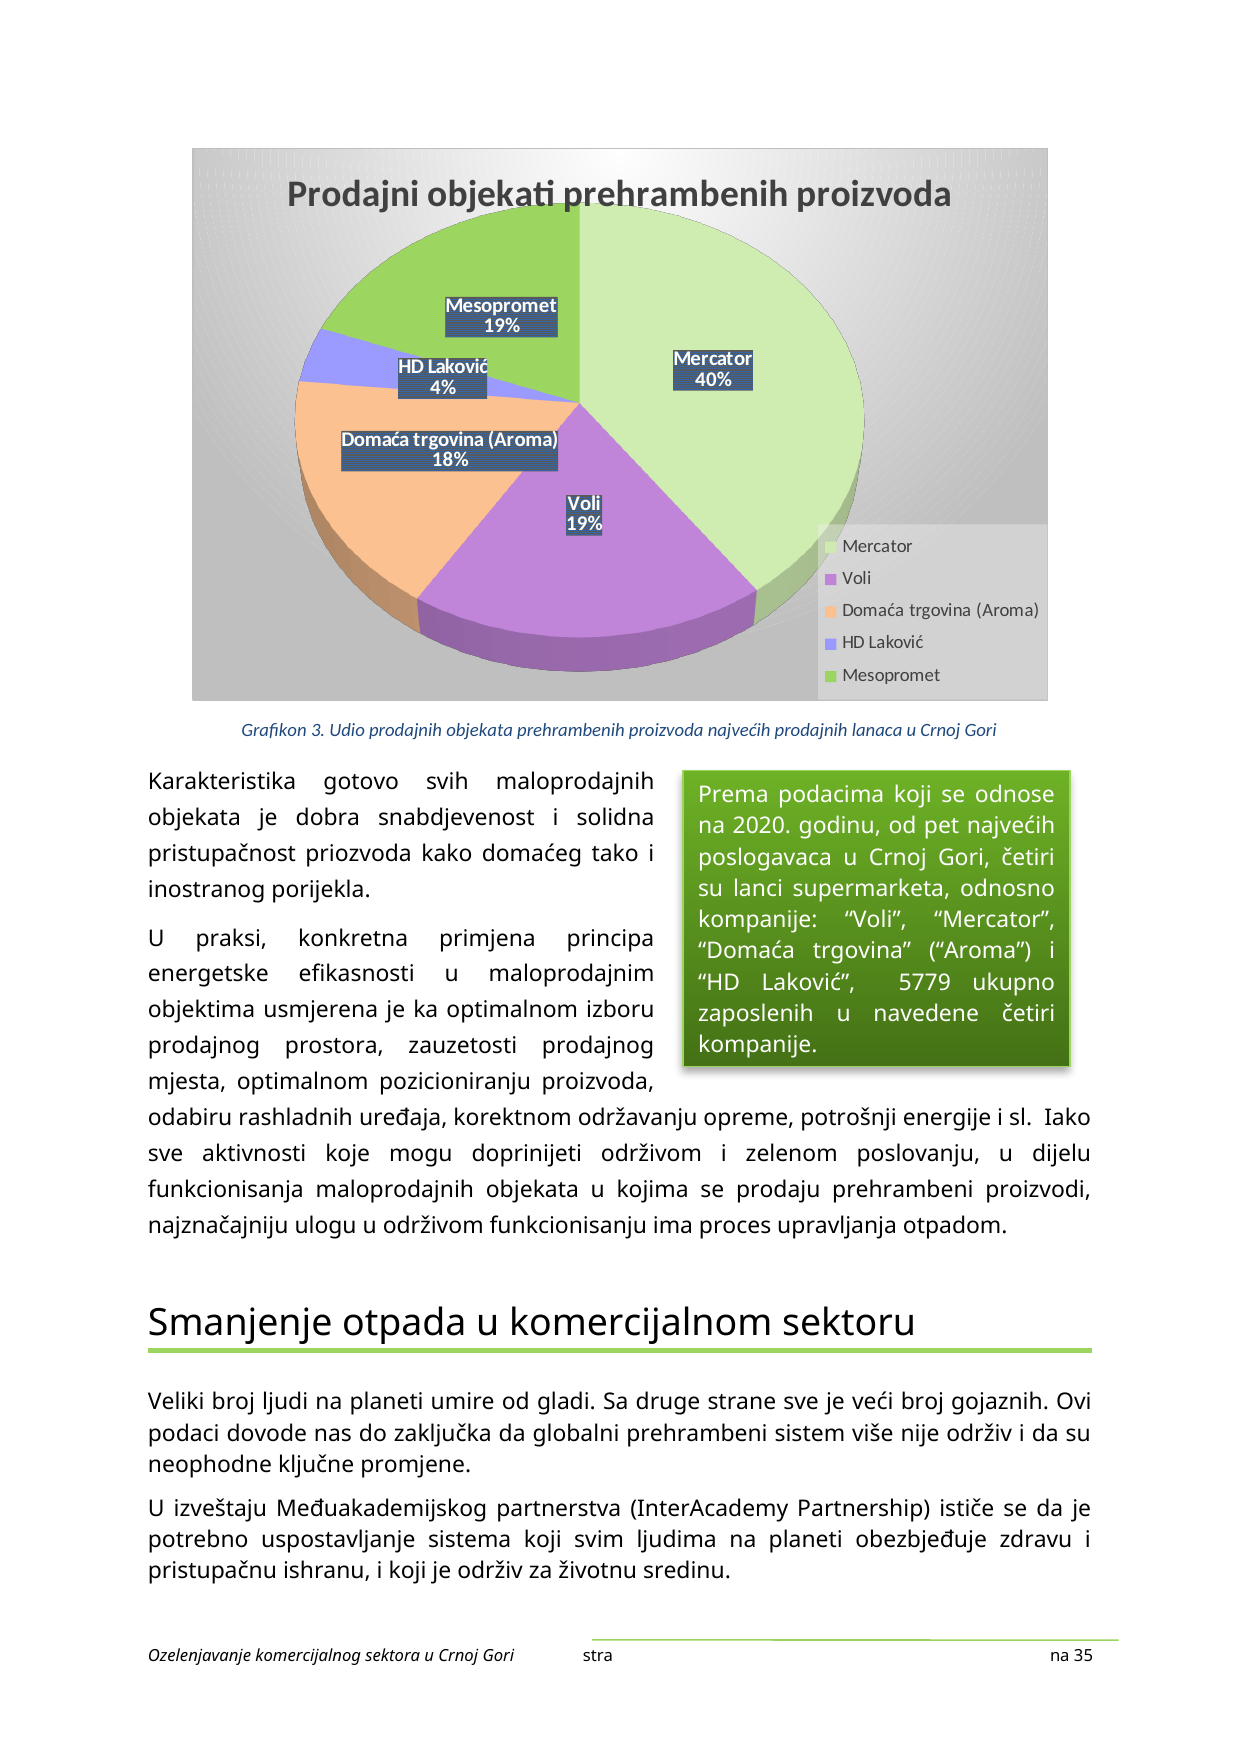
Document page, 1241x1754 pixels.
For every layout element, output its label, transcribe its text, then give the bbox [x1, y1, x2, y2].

text U izveštaju Međuakademijskog partnerstva (InterAcademy Partnership) ističe se da je potrebno uspostavljanje sistema koji svim ljudima na planeti obezbjeđuje zdravu i pristupačnu ishranu, i koji je održiv za životnu sredinu. [148, 1492, 1092, 1585]
text Veliki broj ljudi na planeti umire od gladi. Sa druge strane sve je veći broj gojaznih. Ovi podaci dovode nas do zaključka da globalni prehrambeni sistem više nije održiv i da su neophodne ključne promjene. [148, 1385, 1092, 1479]
subtitle Smanjenje otpada u komercijalnom sektoru [148, 1295, 1092, 1348]
text U praksi, konkretna primjena principa energetske efikasnosti u maloprodajnim objektima usmjerena je ka optimalnom izboru prodajnog prostora, zauzetosti prodajnog mjesta, optimalnom pozicioniranju proizvoda, odabiru rashladnih uređaja, korektnom održavanju opreme, potrošnji energije i sl. Iako sve aktivnosti koje mogu doprinijeti održivom i zelenom poslovanju, u dijelu funkcionisanja maloprodajnih objekata u kojima se prodaju prehrambeni proizvodi, najznačajniju ulogu u održivom funkcionisanju ima proces upravljanja otpadom. [148, 921, 1092, 1240]
text Karakteristika gotovo svih maloprodajnih objekata je dobra snabdjevenost i solidna pristupačnost priozvoda kako domaćeg tako i inostranog porijekla. [148, 765, 1092, 904]
text Grafikon 3. Udio prodajnih objekata prehrambenih proizvoda najvećih prodajnih lanaca u Crnoj Gori [148, 718, 1092, 741]
